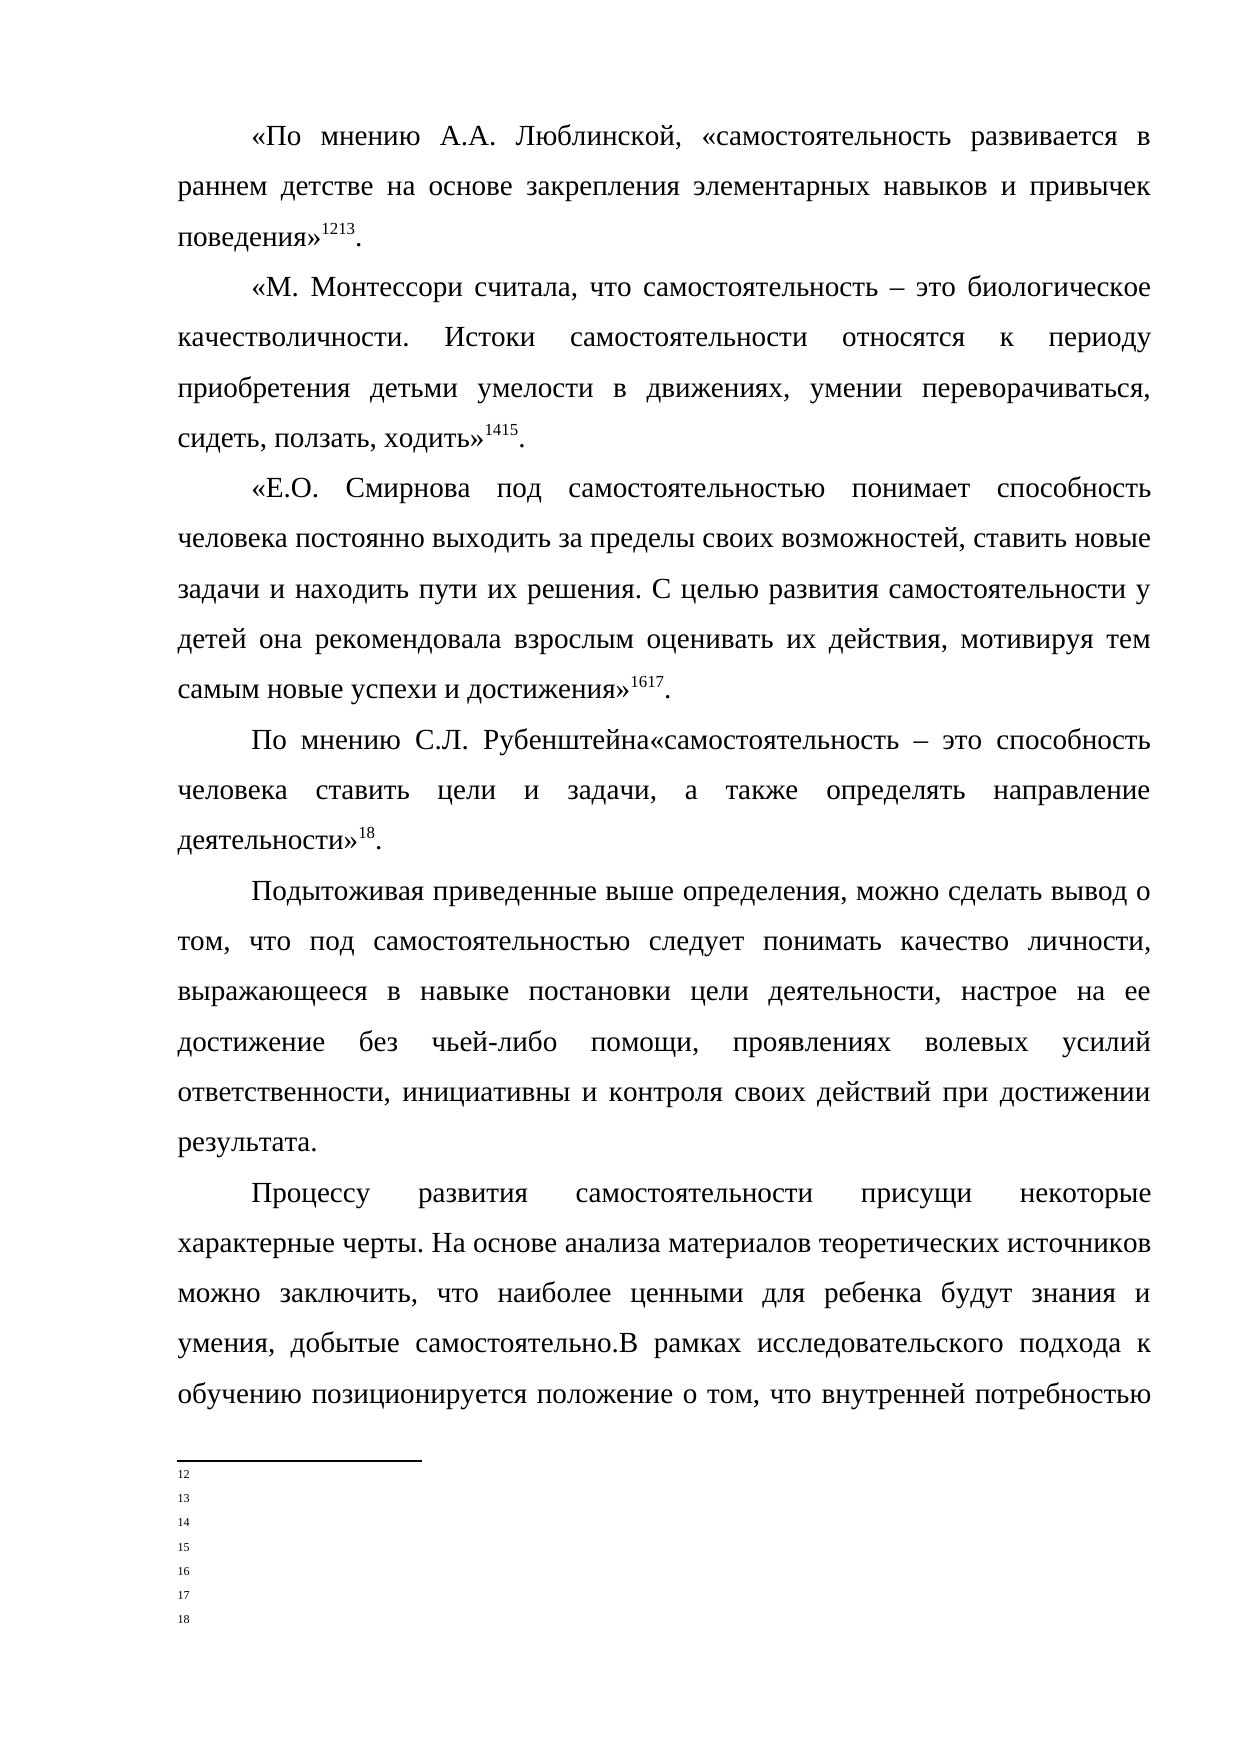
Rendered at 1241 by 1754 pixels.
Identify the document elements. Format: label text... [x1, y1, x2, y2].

text Подытоживая приведенные выше определения, можно сделать вывод о том, что под самостоятельностью следует понимать качество личности, выражающееся в навыке постановки цели деятельности, настрое на ее достижение без чьей-либо помощи, проявлениях волевых усилий ответственности, инициативны и контроля своих действий при достижении результата. [177, 873, 1152, 1158]
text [177, 1175, 1152, 1409]
text «М. Монтессори считала, что самостоятельность – это биологическое качестволичности. Истоки самостоятельности относятся к периоду приобретения детьми умелости в движениях, умении переворачиваться, сидеть, ползать, ходить». [177, 269, 1152, 453]
text «Е.О. Смирнова под самостоятельностью понимает способность человека постоянно выходить за пределы своих возможностей, ставить новые задачи и находить пути их решения. С целью развития самостоятельности у детей она рекомендовала взрослым оценивать их действия, мотивируя тем самым новые успехи и достижения». [177, 470, 1152, 705]
text «По мнению А.А. Люблинской, «самостоятельность развивается в раннем детстве на основе закрепления элементарных навыков и привычек поведения». [177, 118, 1152, 252]
text По мнению С.Л. Рубенштейна«самостоятельность – это способность человека ставить цели и задачи, а также определять направление деятельности». [177, 722, 1152, 856]
